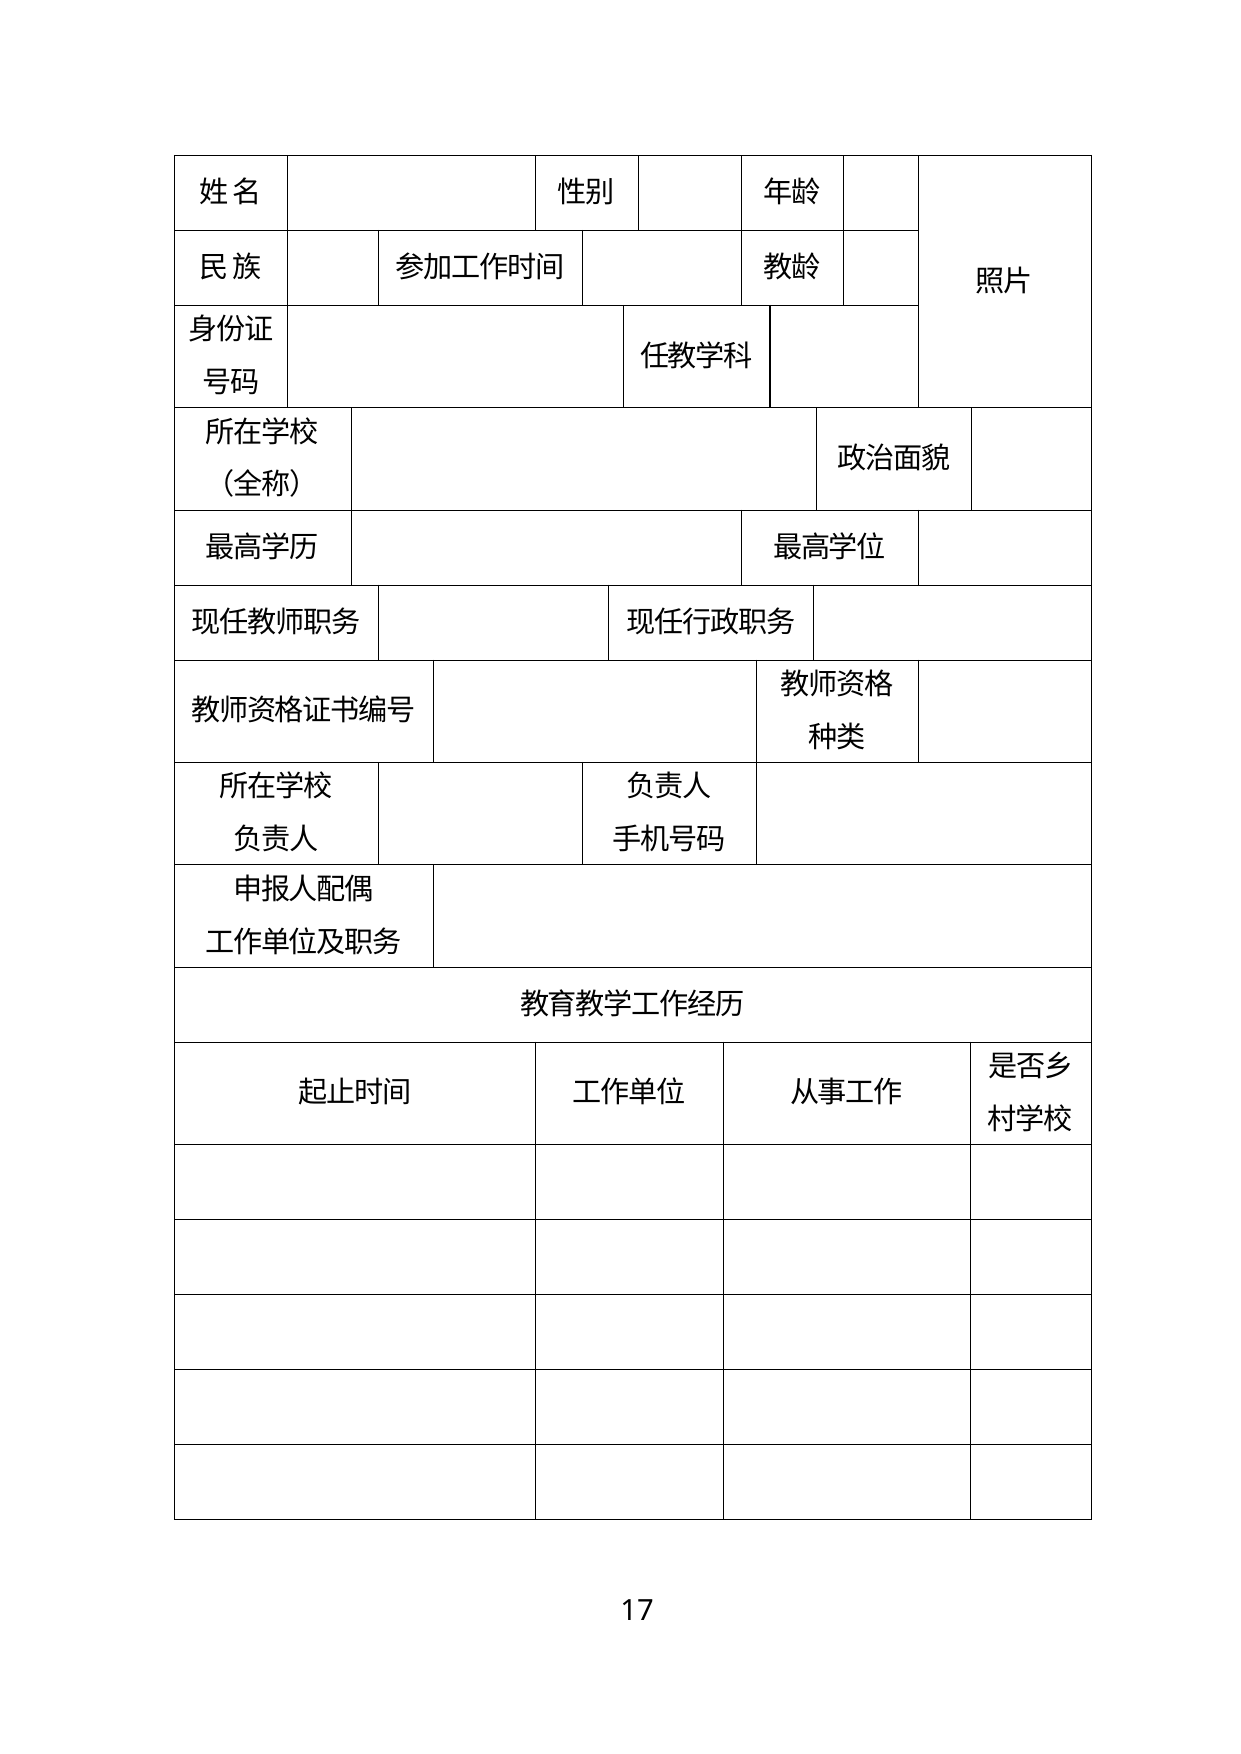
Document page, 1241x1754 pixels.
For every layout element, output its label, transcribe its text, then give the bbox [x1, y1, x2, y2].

table_cell [434, 661, 756, 762]
table_cell [971, 1295, 1091, 1369]
table_cell [352, 511, 741, 584]
table_cell [971, 1145, 1091, 1219]
table_cell [175, 1220, 535, 1294]
table_cell [536, 1145, 723, 1219]
table_cell 民 族 [175, 231, 287, 305]
table_cell [175, 1370, 535, 1444]
table_cell [972, 408, 1091, 509]
table_cell 所在学校 负责人 [175, 763, 378, 864]
table_cell 身份证 号码 [175, 306, 287, 407]
table_cell 申报人配偶 工作单位及职务 [175, 865, 433, 967]
table_cell 最高学历 [175, 511, 351, 584]
table_cell 是否乡村学校 [971, 1043, 1091, 1144]
table_header [639, 156, 741, 230]
table_cell [971, 1220, 1091, 1294]
table_cell 现任行政职务 [609, 586, 813, 659]
table_cell [536, 1295, 723, 1369]
table_cell [971, 1370, 1091, 1444]
table_cell [724, 1295, 970, 1369]
table_cell [583, 231, 741, 305]
table_cell [379, 586, 608, 659]
table_cell 教龄 [742, 231, 843, 305]
table_header 照片 [919, 156, 1091, 407]
table_cell [771, 306, 918, 407]
table_cell [288, 306, 623, 407]
table_cell [536, 1445, 723, 1519]
table_header 姓 名 [175, 156, 287, 230]
table_cell [288, 231, 378, 305]
table_cell [757, 763, 1091, 864]
table_cell [379, 763, 582, 864]
table_cell [434, 865, 1091, 967]
table_cell 任教学科 [624, 306, 769, 407]
table_cell 所在学校 （全称） [175, 408, 351, 509]
table_cell [536, 1370, 723, 1444]
table_header 性别 [536, 156, 638, 230]
table_cell 教师资格 种类 [757, 661, 918, 762]
table_cell 工作单位 [536, 1043, 723, 1144]
table_cell [814, 586, 1091, 659]
table_header 年龄 [742, 156, 843, 230]
table_cell [844, 231, 918, 305]
table_cell 最高学位 [742, 511, 918, 584]
table_cell [724, 1445, 970, 1519]
table_cell [724, 1220, 970, 1294]
table_cell [175, 1145, 535, 1219]
table_cell 起止时间 [175, 1043, 535, 1144]
table_cell 负责人 手机号码 [583, 763, 756, 864]
table_cell [724, 1370, 970, 1444]
table_cell 从事工作 [724, 1043, 970, 1144]
table_cell 参加工作时间 [379, 231, 582, 305]
table_cell 现任教师职务 [175, 586, 378, 659]
table_header [288, 156, 535, 230]
table_cell [919, 511, 1091, 584]
table_cell [724, 1145, 970, 1219]
table_cell 教育教学工作经历 [175, 968, 1091, 1042]
table_header [844, 156, 918, 230]
table_cell [536, 1220, 723, 1294]
table_cell [352, 408, 816, 509]
table_cell [971, 1445, 1091, 1519]
table_cell 政治面貌 [817, 408, 971, 509]
table_cell [175, 1445, 535, 1519]
table_cell 教师资格证书编号 [175, 661, 433, 762]
table_cell [175, 1295, 535, 1369]
table_cell [919, 661, 1091, 762]
